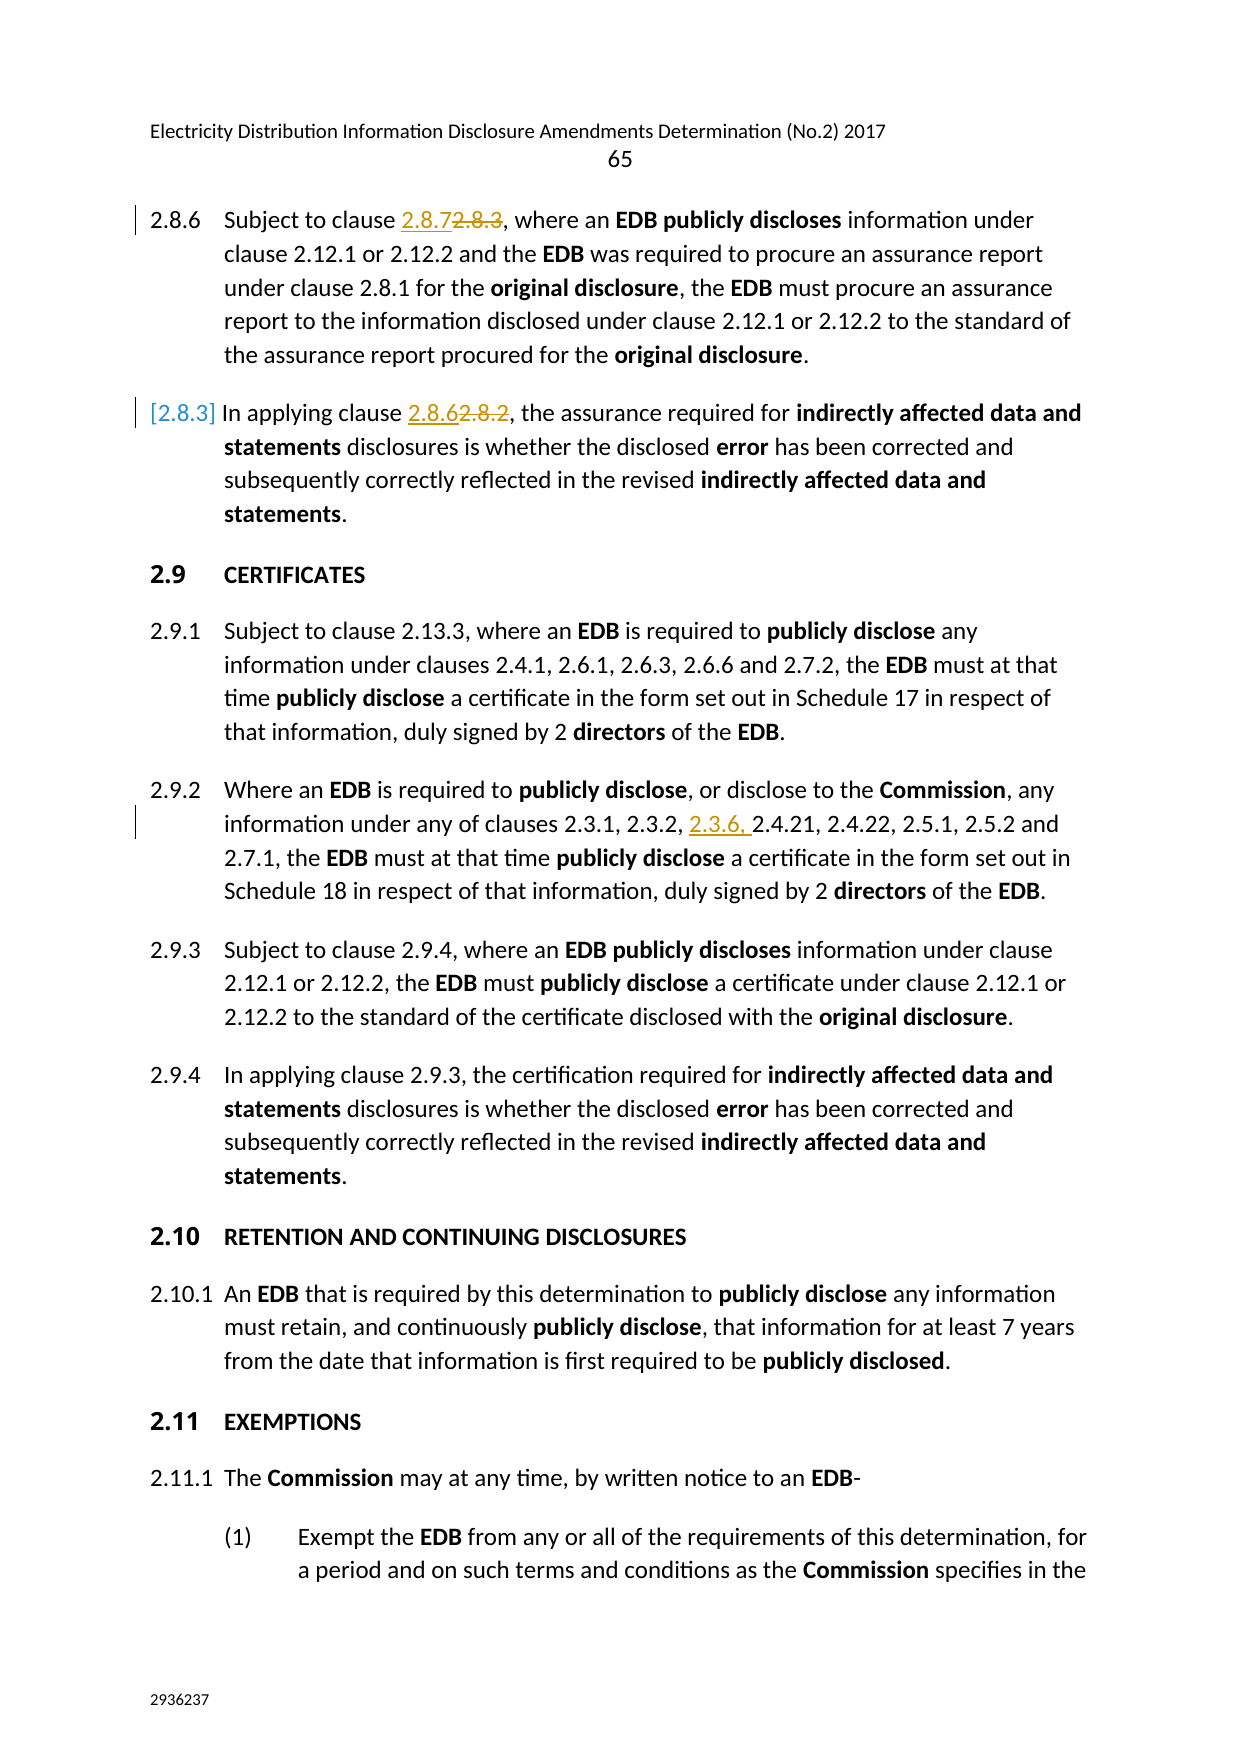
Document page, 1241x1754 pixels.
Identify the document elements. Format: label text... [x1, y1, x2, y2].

subtitle In applying clause 2.9.3, the certification required for indirectly affected data and statements disclosures is whether the disclosed error has been corrected and subsequently correctly reflected in the revised indirectly affected data and statements. [150, 1059, 1090, 1191]
subtitle Subject to clause 2.9.4, where an EDB publicly discloses information under clause 2.12.1 or 2.12.2, the EDB must publicly disclose a certificate under clause 2.12.1 or 2.12.2 to the standard of the certificate disclosed with the original disclosure. [150, 934, 1090, 1031]
subtitle Subject to clause 2.13.3, where an EDB is required to publicly disclose any information under clauses 2.4.1, 2.6.1, 2.6.3, 2.6.6 and 2.7.2, the EDB must at that time publicly disclose a certificate in the form set out in Schedule 17 in respect of that information, duly signed by 2 directors of the EDB. [150, 616, 1090, 747]
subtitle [224, 1521, 1090, 1585]
subtitle EXEMPTIONS [150, 1403, 1090, 1437]
subtitle Where an EDB is required to publicly disclose, or disclose to the Commission, any information under any of clauses 2.3.1, 2.3.2, 2.4.21, 2.4.22, 2.5.1, 2.5.2 and 2.7.1, the EDB must at that time publicly disclose a certificate in the form set out in Schedule 18 in respect of that information, duly signed by 2 directors of the EDB. [150, 775, 1090, 906]
subtitle RETENTION AND CONTINUING DISCLOSURES [150, 1219, 1090, 1253]
subtitle The Commission may at any time, by written notice to an EDB- [150, 1462, 1090, 1493]
subtitle Subject to clause , where an EDB publicly discloses information under clause 2.12.1 or 2.12.2 and the EDB was required to procure an assurance report under clause 2.8.1 for the original disclosure, the EDB must procure an assurance report to the information disclosed under clause 2.12.1 or 2.12.2 to the standard of the assurance report procured for the original disclosure. [150, 204, 1090, 369]
subtitle CERTIFICATES [150, 556, 1090, 591]
subtitle An EDB that is required by this determination to publicly disclose any information must retain, and continuously publicly disclose, that information for at least 7 years from the date that information is first required to be publicly disclosed. [150, 1278, 1090, 1375]
subtitle In applying clause , the assurance required for indirectly affected data and statements disclosures is whether the disclosed error has been corrected and subsequently correctly reflected in the revised indirectly affected data and statements. [150, 397, 1090, 528]
